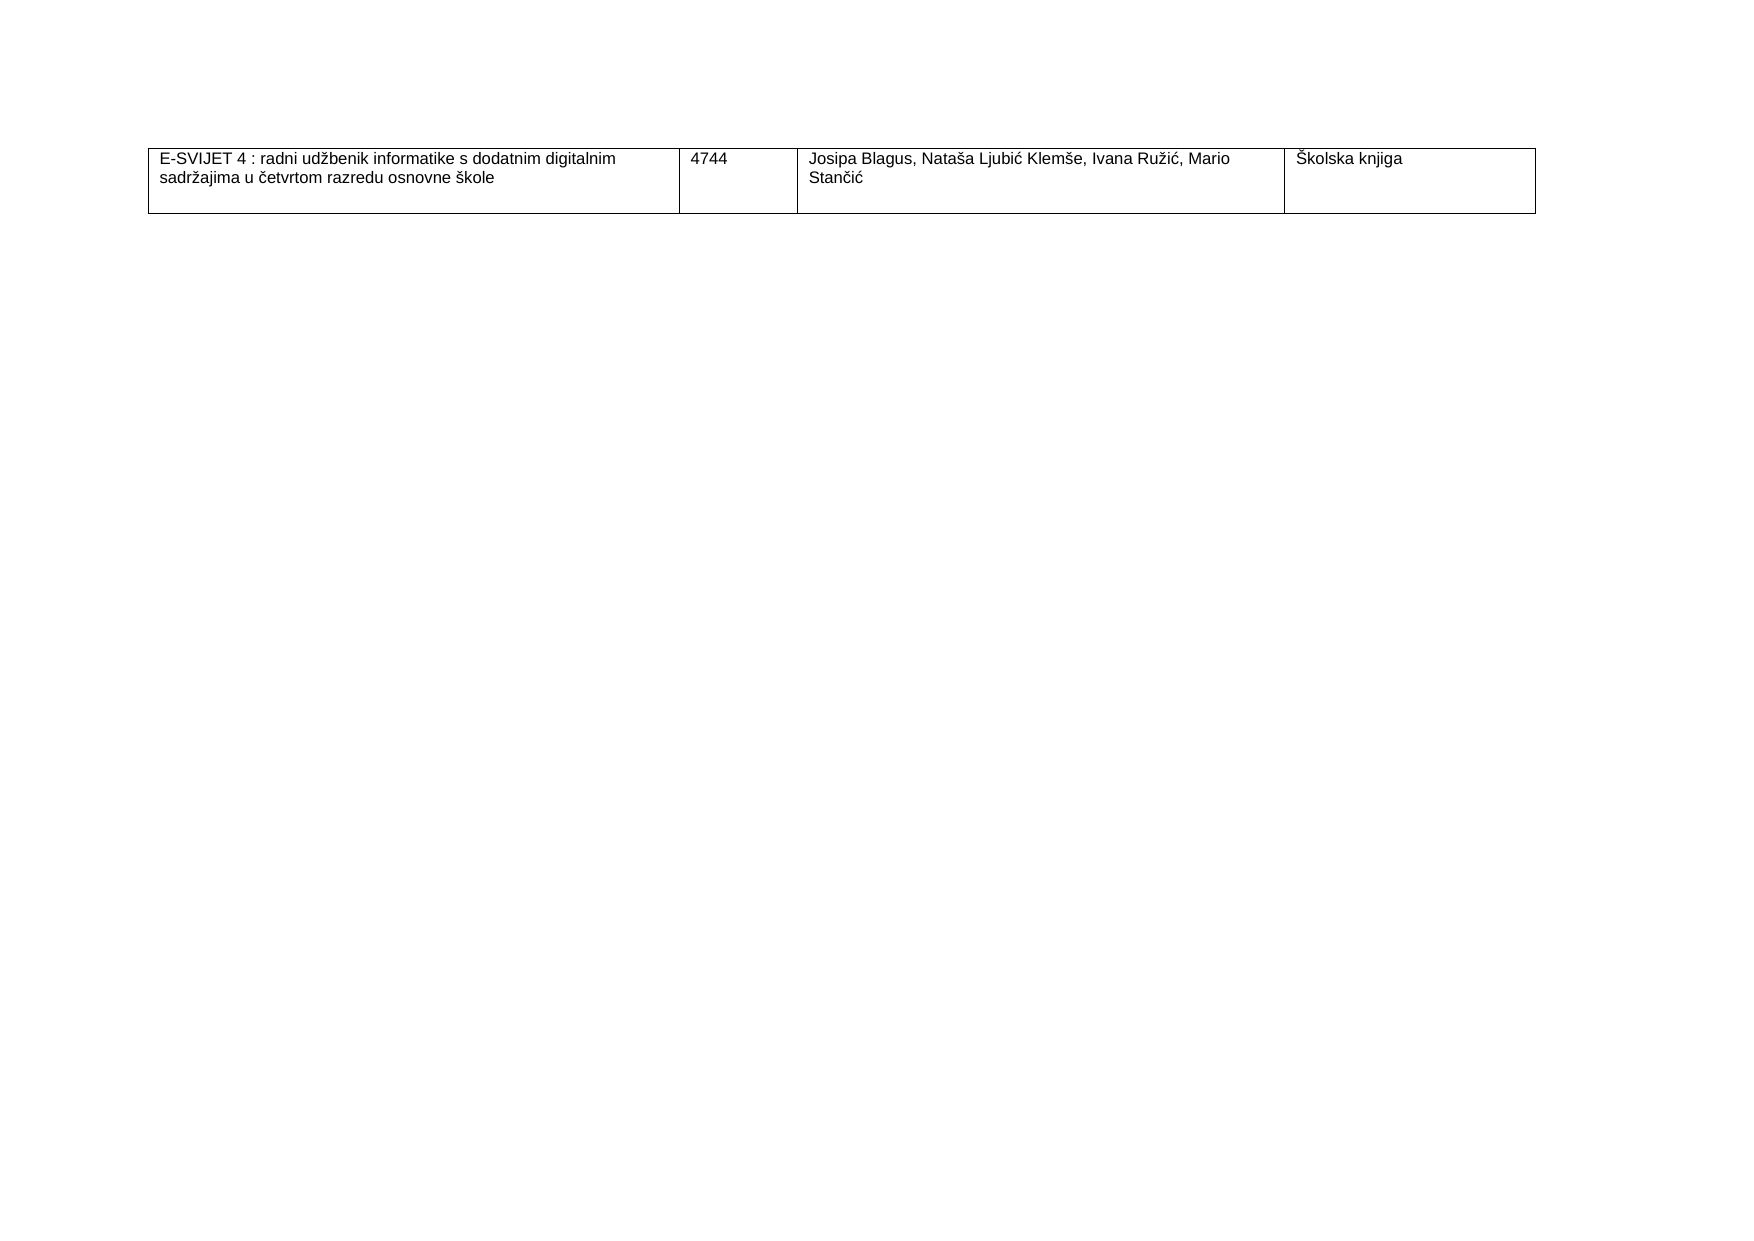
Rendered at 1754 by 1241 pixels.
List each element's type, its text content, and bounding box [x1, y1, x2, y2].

table_cell 4744 [680, 149, 797, 213]
table_cell Školska knjiga [1285, 149, 1535, 213]
table_cell Josipa Blagus, Nataša Ljubić Klemše, Ivana Ružić, Mario Stančić [798, 149, 1284, 213]
table_cell E-SVIJET 4 : radni udžbenik informatike s dodatnim digitalnim sadržajima u četvrtom razredu osnovne škole [149, 149, 679, 213]
